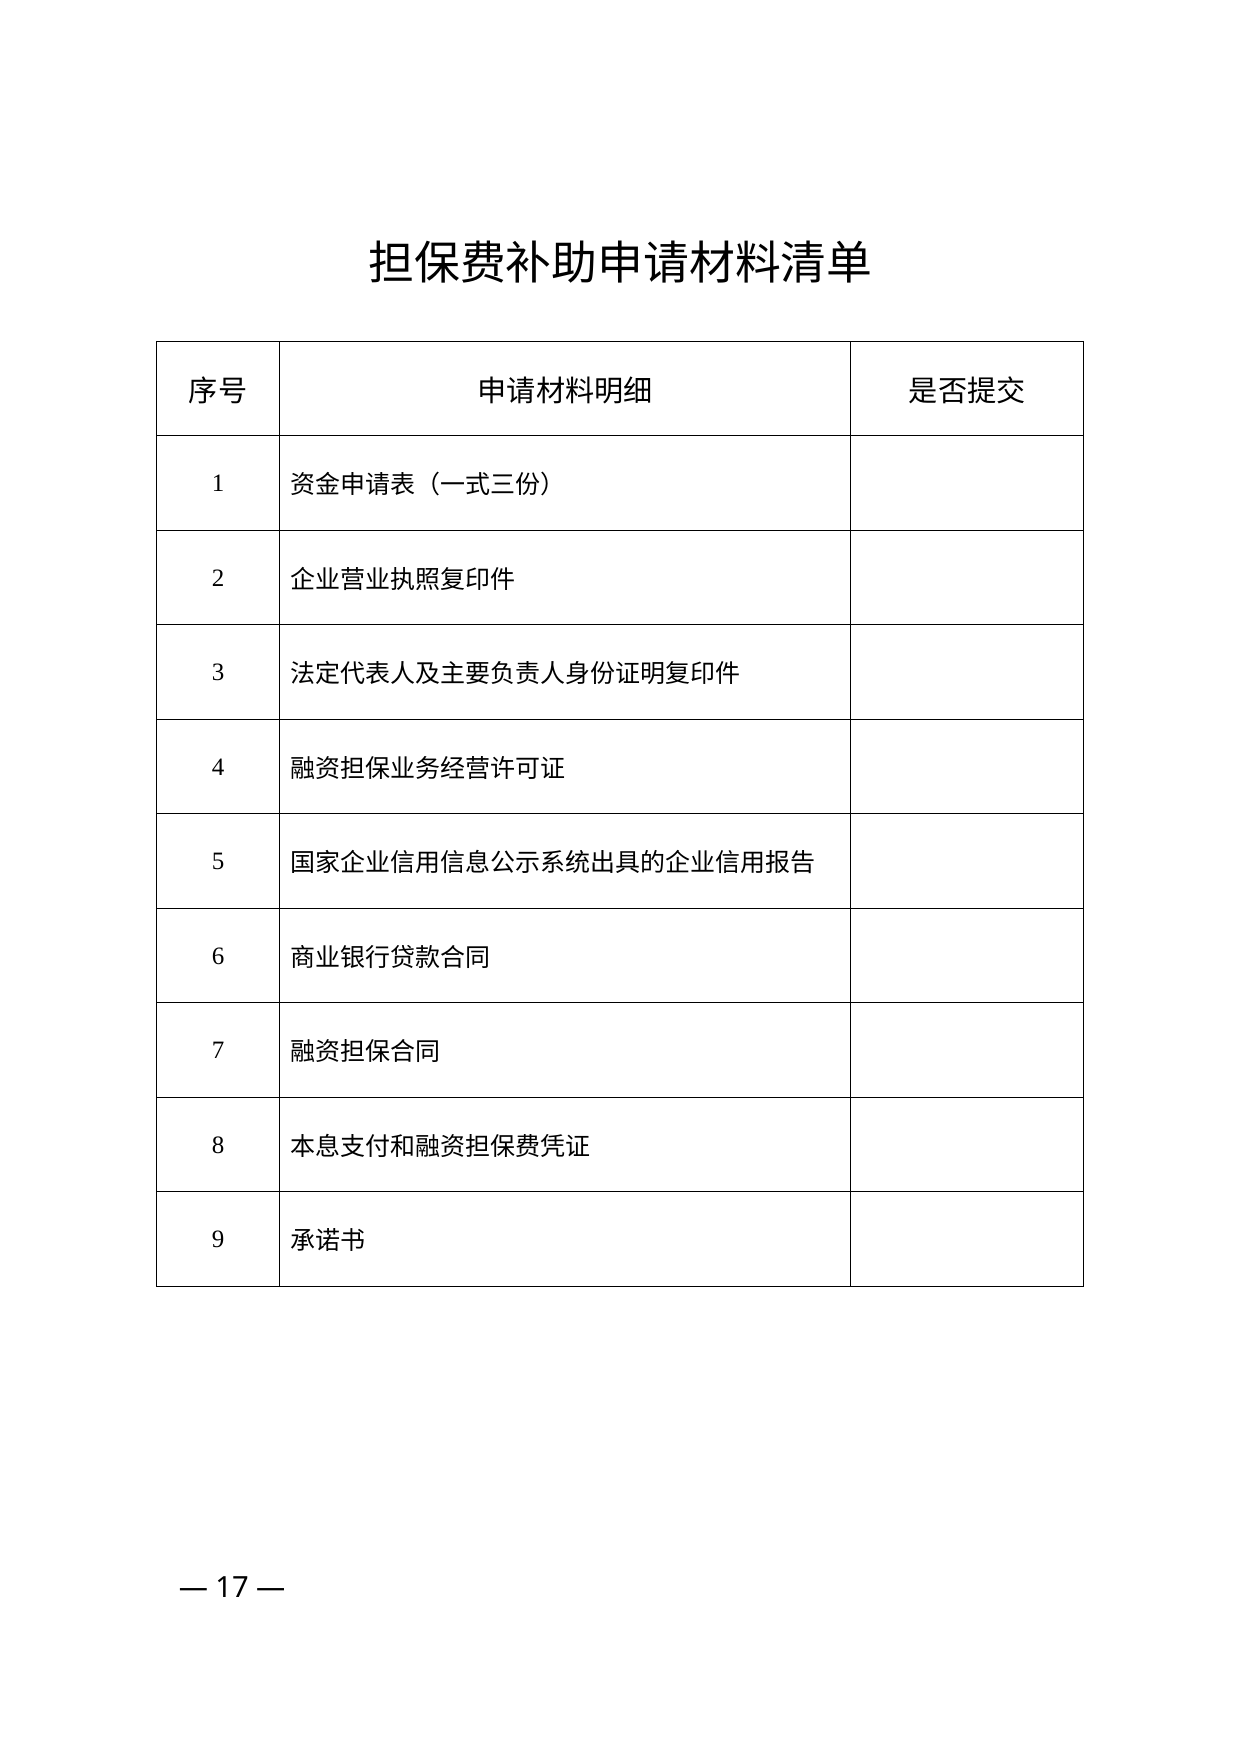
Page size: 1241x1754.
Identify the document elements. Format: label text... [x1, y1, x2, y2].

table_cell 企业营业执照复印件 [280, 531, 850, 624]
table_cell 融资担保合同 [280, 1003, 850, 1097]
table_header 序号 [157, 342, 279, 435]
table_cell [851, 625, 1083, 719]
table_cell 资金申请表（一式三份） [280, 436, 850, 530]
table_cell 6 [157, 909, 279, 1002]
table_cell 商业银行贷款合同 [280, 909, 850, 1002]
table_cell [851, 1192, 1083, 1286]
table_cell 承诺书 [280, 1192, 850, 1286]
table_header 申请材料明细 [280, 342, 850, 435]
table_cell [851, 436, 1083, 530]
table_cell [851, 814, 1083, 908]
table_cell 1 [157, 436, 279, 530]
table_cell 国家企业信用信息公示系统出具的企业信用报告 [280, 814, 850, 908]
table_header 是否提交 [851, 342, 1083, 435]
table_cell [851, 1003, 1083, 1097]
table_cell [851, 909, 1083, 1002]
table_cell 法定代表人及主要负责人身份证明复印件 [280, 625, 850, 719]
table_cell [851, 720, 1083, 813]
table_cell 融资担保业务经营许可证 [280, 720, 850, 813]
table_cell 2 [157, 531, 279, 624]
table_cell 8 [157, 1098, 279, 1191]
table_cell 4 [157, 720, 279, 813]
table_cell 9 [157, 1192, 279, 1286]
text 担保费补助申请材料清单 [157, 211, 1084, 308]
table_cell 本息支付和融资担保费凭证 [280, 1098, 850, 1191]
table_cell 7 [157, 1003, 279, 1097]
table_cell 5 [157, 814, 279, 908]
table_cell 3 [157, 625, 279, 719]
table_cell [851, 1098, 1083, 1191]
table_cell [851, 531, 1083, 624]
